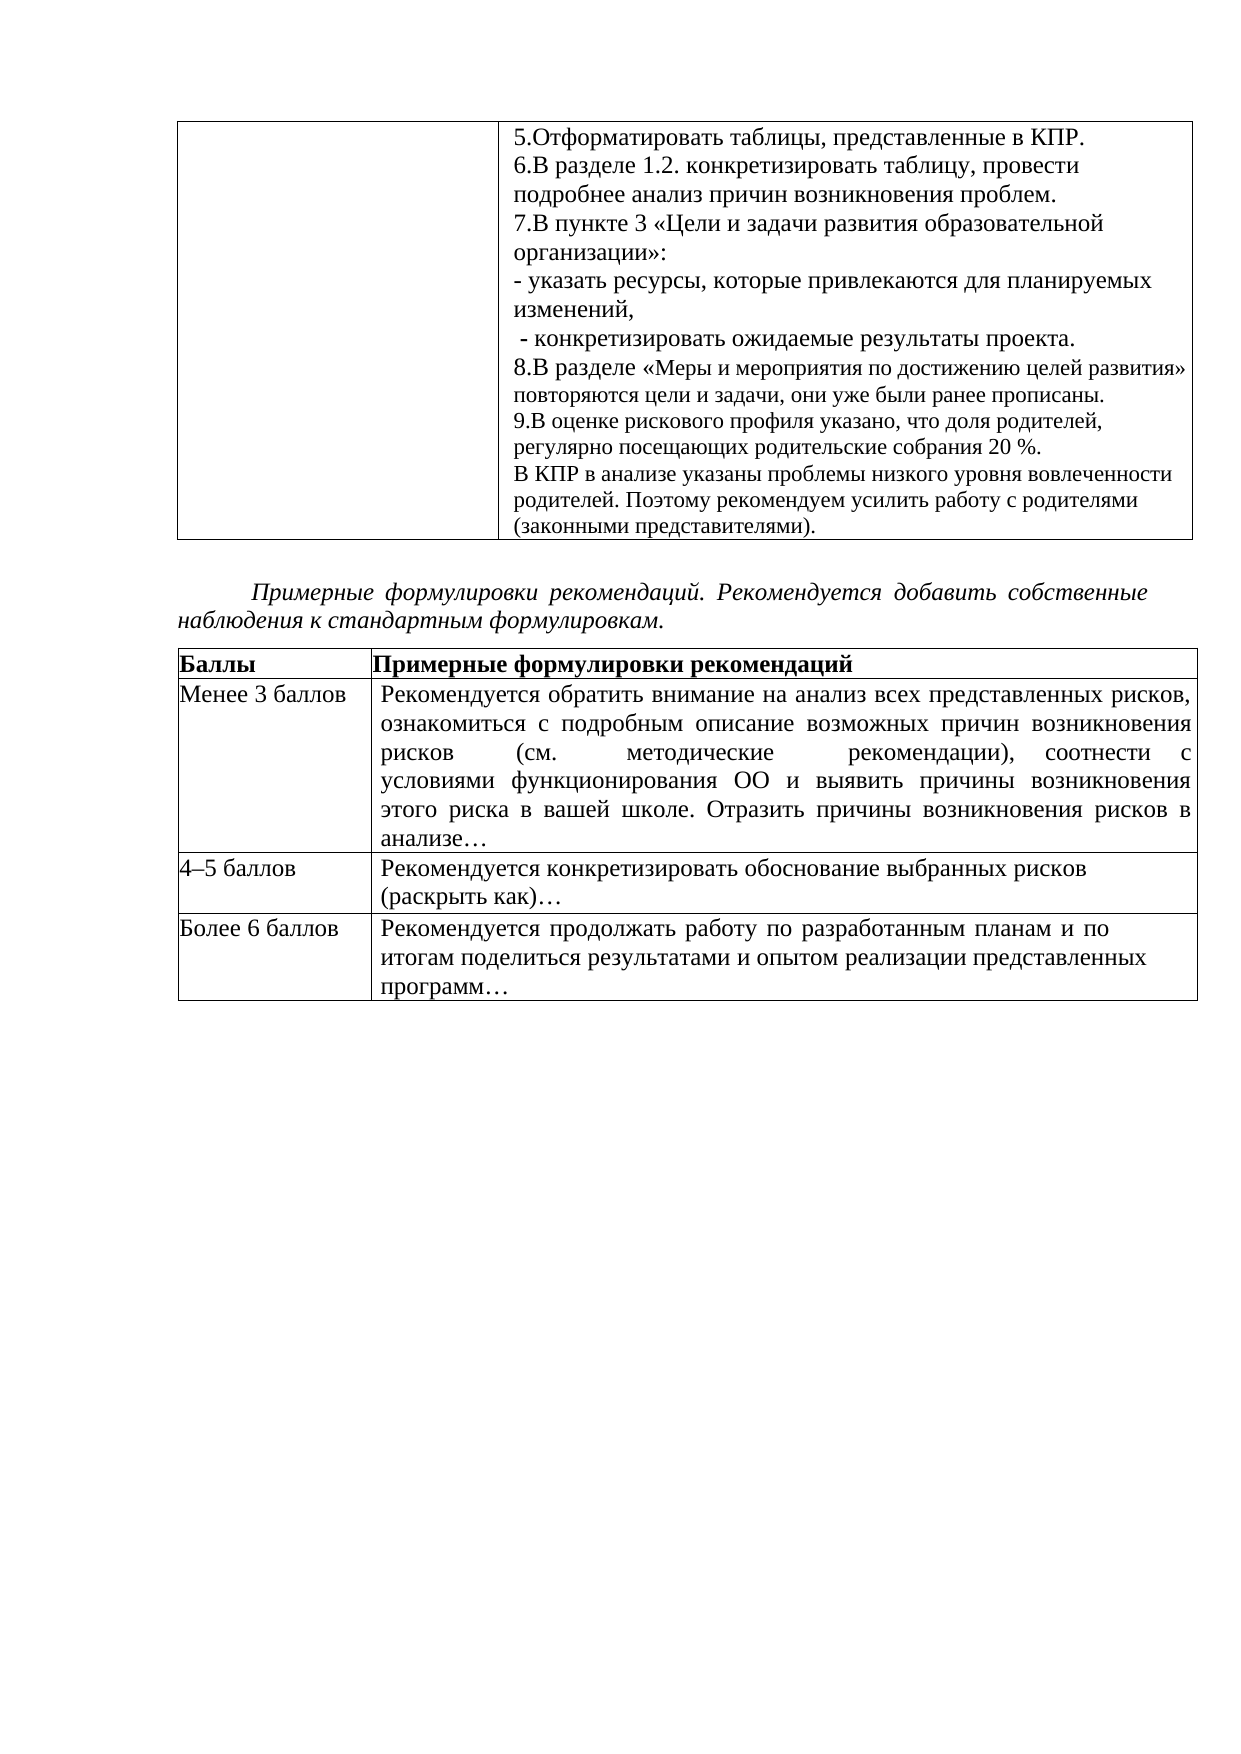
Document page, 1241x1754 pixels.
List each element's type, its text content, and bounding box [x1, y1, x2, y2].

table_cell Рекомендуется конкретизировать обоснование выбранных рисков (раскрыть как)… [372, 853, 1197, 912]
table_header Примерные формулировки рекомендаций [372, 649, 1197, 678]
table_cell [499, 122, 1192, 539]
text Примерные формулировки рекомендаций. Рекомендуется добавить собственные наблюдения к стандартным формулировкам. [177, 577, 1209, 634]
table_cell Более 6 баллов [179, 914, 371, 1000]
table_cell Менее 3 баллов [179, 679, 371, 852]
table_cell 4–5 баллов [179, 853, 371, 912]
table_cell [178, 122, 498, 539]
table_header Баллы [179, 649, 371, 678]
table_cell Рекомендуется обратить внимание на анализ всех представленных рисков, ознакомиться с подробным описание возможных причин возникновения рисков (см. методические рекомендации), соотнести с условиями функционирования ОО и выявить причины возникновения этого риска в вашей школе. Отразить причины возникновения рисков в анализе… [372, 679, 1197, 852]
table_cell Рекомендуется продолжать работу по разработанным планам и по итогам поделиться результатами и опытом реализации представленных программ… [372, 914, 1197, 1000]
